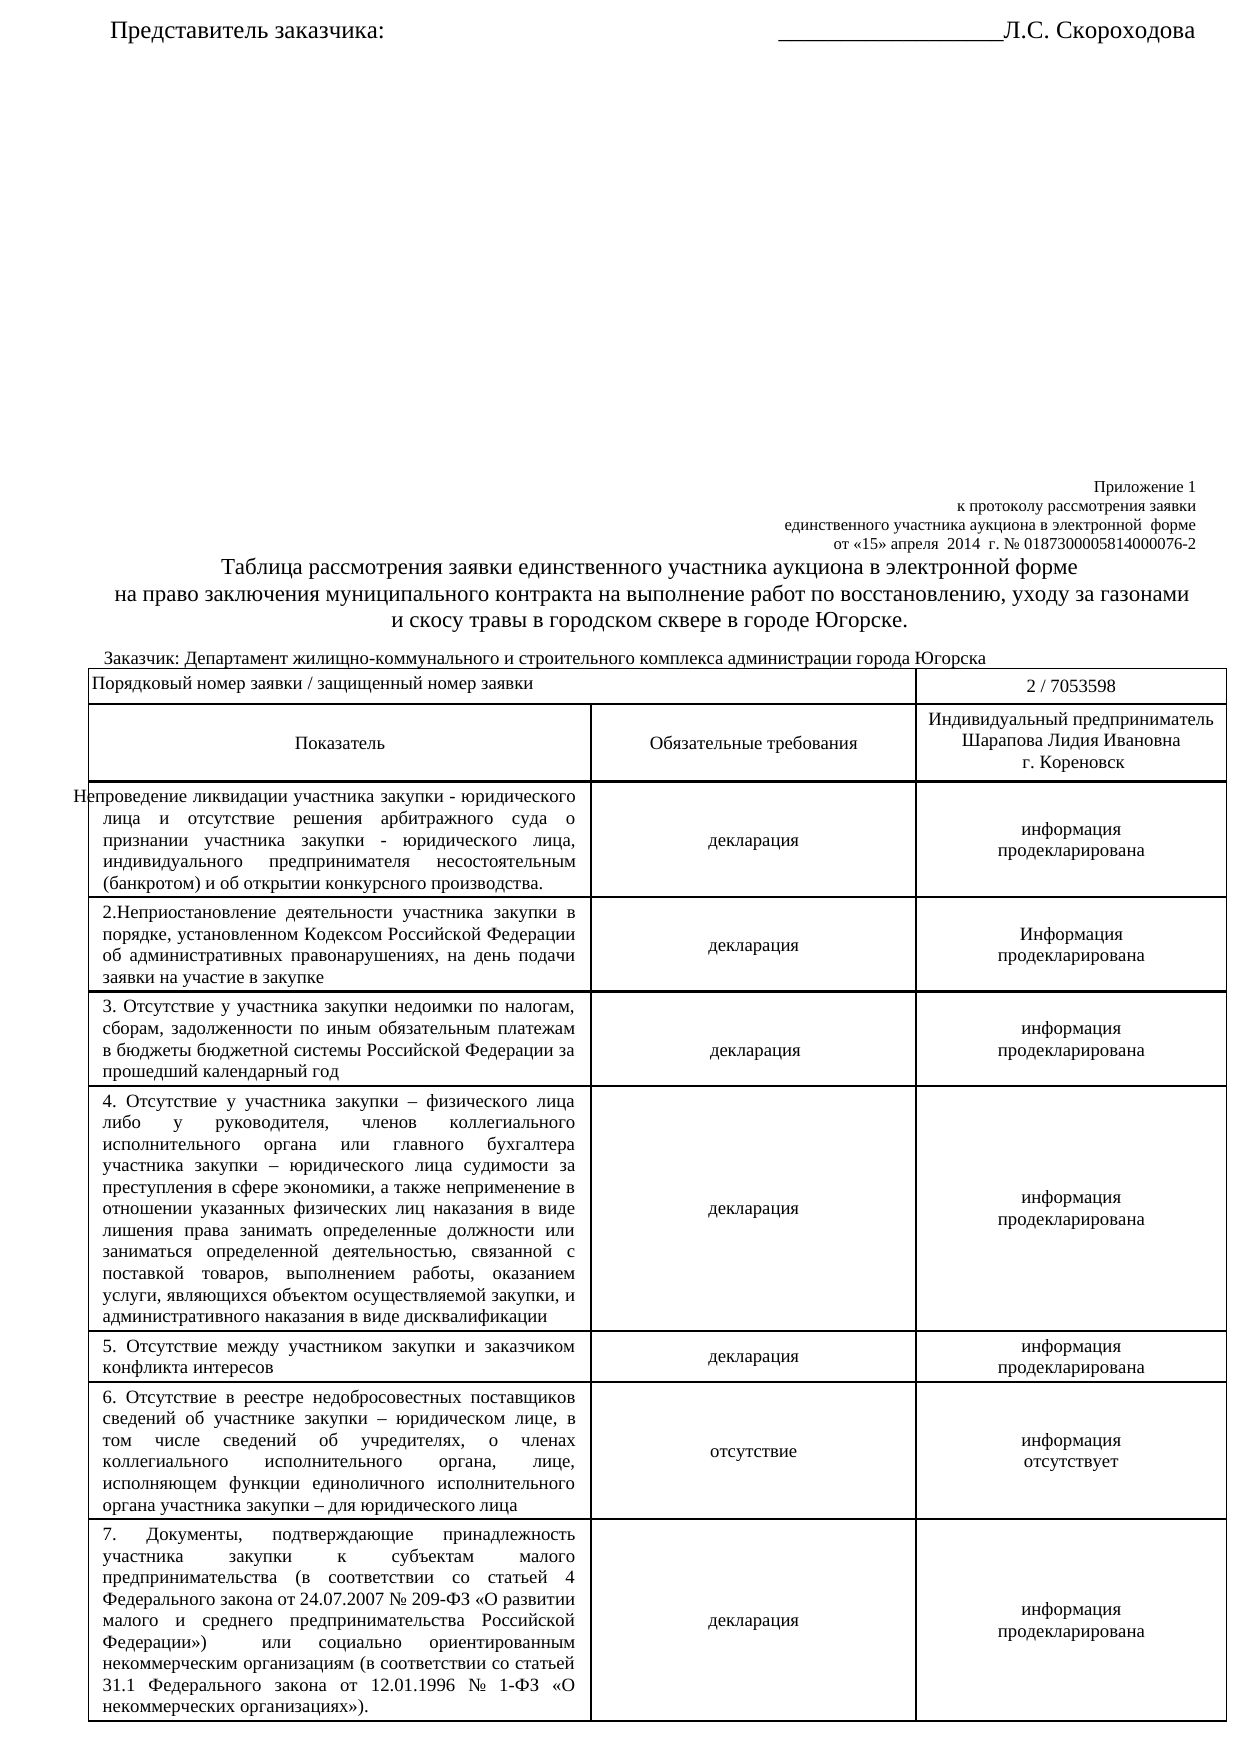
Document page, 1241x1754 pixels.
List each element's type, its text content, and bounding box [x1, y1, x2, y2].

table_cell информация отсутствует [917, 1383, 1226, 1518]
table_cell 3. Отсутствие у участника закупки недоимки по налогам, сборам, задолженности по иным обязательным платежам в бюджеты бюджетной системы Российской Федерации за прошедший календарный год [89, 993, 590, 1084]
table_cell 1.Непроведение ликвидации участника закупки - юридического лица и отсутствие решения арбитражного суда о признании участника закупки - юридического лица, индивидуального предпринимателя несостоятельным (банкротом) и об открытии конкурсного производства. [89, 783, 590, 896]
text Заказчик: Департамент жилищно-коммунального и строительного комплекса администрации города Югорска [103, 647, 1196, 668]
text от «15» апреля 2014 г. № 0187300005814000076-2 [103, 534, 1196, 553]
text Приложение 1 [59, 477, 1196, 496]
text Таблица рассмотрения заявки единственного участника аукциона в электронной форме [103, 553, 1196, 580]
table_cell декларация [592, 1332, 915, 1381]
table_cell декларация [592, 1520, 915, 1720]
table_cell 6. Отсутствие в реестре недобросовестных поставщиков сведений об участнике закупки – юридическом лице, в том числе сведений об учредителях, о членах коллегиального исполнительного органа, лице, исполняющем функции единоличного исполнительного органа участника закупки – для юридического лица [89, 1383, 590, 1518]
table_header 2 / 7053598 [917, 669, 1226, 703]
table_cell информация продекларирована [917, 993, 1226, 1084]
table_cell информация продекларирована [917, 1520, 1226, 1720]
table_cell информация продекларирована [917, 783, 1226, 896]
table_header Порядковый номер заявки / защищенный номер заявки [89, 669, 915, 703]
table_cell информация продекларирована [917, 1332, 1226, 1381]
table_cell Показатель [89, 705, 590, 780]
text Представитель заказчика: __________________Л.С. Скороходова [103, 15, 1196, 43]
table_cell декларация [592, 993, 915, 1084]
table_cell 4. Отсутствие у участника закупки – физического лица либо у руководителя, членов коллегиального исполнительного органа или главного бухгалтера участника закупки – юридического лица судимости за преступления в сфере экономики, а также неприменение в отношении указанных физических лиц наказания в виде лишения права занимать определенные должности или заниматься определенной деятельностью, связанной с поставкой товаров, выполнением работы, оказанием услуги, являющихся объектом осуществляемой закупки, и административного наказания в виде дисквалификации [89, 1087, 590, 1329]
table_cell отсутствие [592, 1383, 915, 1518]
table_cell декларация [592, 898, 915, 990]
text к протоколу рассмотрения заявки [103, 496, 1196, 515]
text на право заключения муниципального контракта на выполнение работ по восстановлению, уходу за газонами и скосу травы в городском сквере в городе Югорске. [103, 580, 1196, 632]
table_cell декларация [592, 783, 915, 896]
table_cell информация продекларирована [917, 1087, 1226, 1329]
table_cell декларация [592, 1087, 915, 1329]
table_cell Информация продекларирована [917, 898, 1226, 990]
table_cell 2.Неприостановление деятельности участника закупки в порядке, установленном Кодексом Российской Федерации об административных правонарушениях, на день подачи заявки на участие в закупке [89, 898, 590, 990]
table_cell 7. Документы, подтверждающие принадлежность участника закупки к субъектам малого предпринимательства (в соответствии со статьей 4 Федерального закона от 24.07.2007 № 209-ФЗ «О развитии малого и среднего предпринимательства Российской Федерации») или социально ориентированным некоммерческим организациям (в соответствии со статьей 31.1 Федерального закона от 12.01.1996 № 1-ФЗ «О некоммерческих организациях»). [89, 1520, 590, 1720]
table_cell 5. Отсутствие между участником закупки и заказчиком конфликта интересов [89, 1332, 590, 1381]
text единственного участника аукциона в электронной форме [103, 515, 1196, 534]
table_cell Обязательные требования [592, 705, 915, 780]
table_cell Индивидуальный предприниматель Шарапова Лидия Ивановна г. Кореновск [917, 705, 1226, 780]
